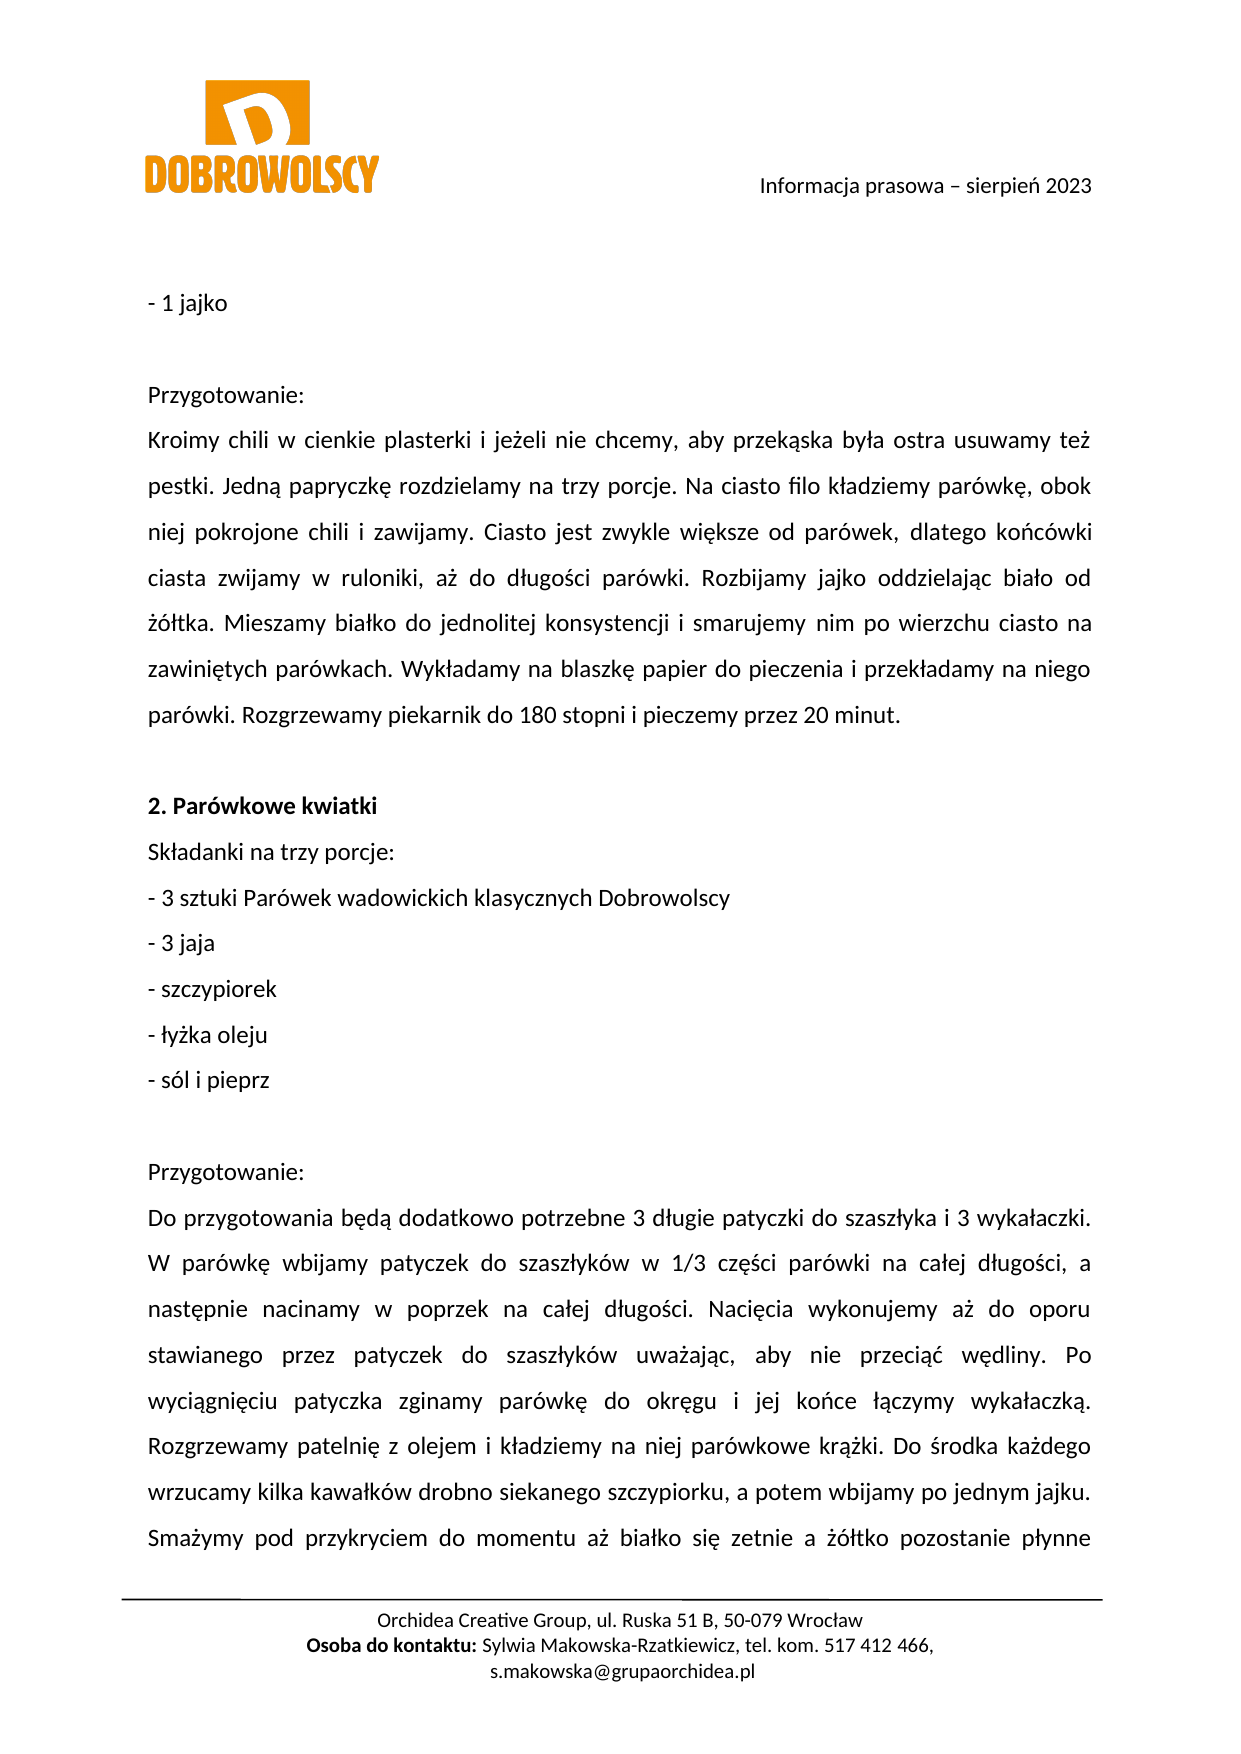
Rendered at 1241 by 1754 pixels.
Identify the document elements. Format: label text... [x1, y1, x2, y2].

text Przygotowanie: [148, 379, 1092, 409]
text - 1 jajko [148, 287, 1092, 318]
text - 3 sztuki Parówek wadowickich klasycznych Dobrowolscy [148, 882, 1092, 912]
text - sól i pieprz [148, 1065, 1092, 1095]
text Przygotowanie: [148, 1156, 1092, 1187]
text Kroimy chili w cienkie plasterki i jeżeli nie chcemy, aby przekąska była ostra usuwamy też pestki. Jedną papryczkę rozdzielamy na trzy porcje. Na ciasto filo kładziemy parówkę, obok niej pokrojone chili i zawijamy. Ciasto jest zwykle większe od parówek, dlatego końcówki ciasta zwijamy w ruloniki, aż do długości parówki. Rozbijamy jajko oddzielając biało od żółtka. Mieszamy białko do jednolitej konsystencji i smarujemy nim po wierzchu ciasto na zawiniętych parówkach. Wykładamy na blaszkę papier do pieczenia i przekładamy na niego parówki. Rozgrzewamy piekarnik do 180 stopni i pieczemy przez 20 minut. [148, 424, 1092, 729]
text - 3 jaja [148, 927, 1092, 958]
text 2. Parówkowe kwiatki [148, 790, 1092, 821]
text Składanki na trzy porcje: [148, 836, 1092, 867]
text - łyżka oleju [148, 1019, 1092, 1049]
picture [129, 62, 393, 211]
text - szczypiorek [148, 973, 1092, 1004]
